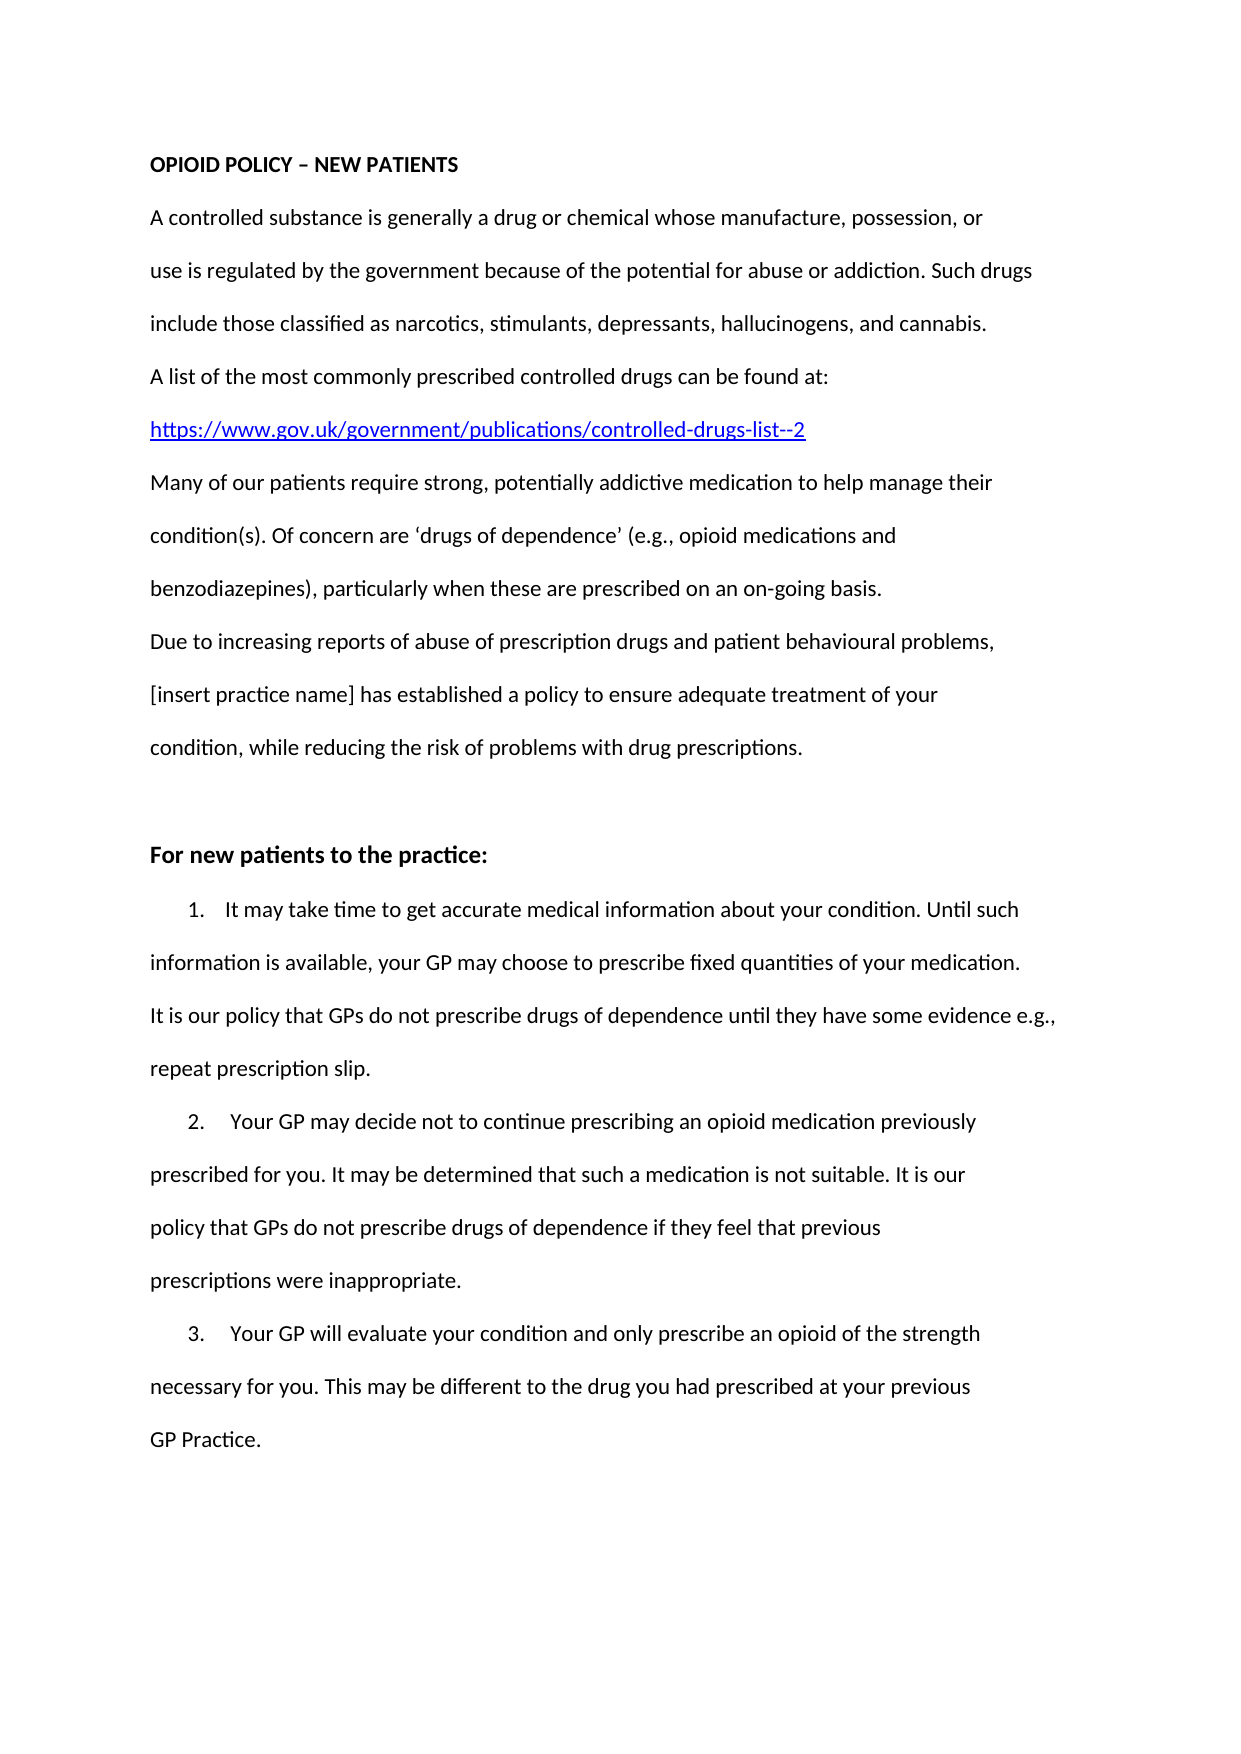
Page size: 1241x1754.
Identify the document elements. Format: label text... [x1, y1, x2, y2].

text For new patients to the practice: [150, 839, 1090, 870]
list Your GP will evaluate your condition and only prescribe an opioid of the strength [187, 1319, 1090, 1347]
text OPIOID POLICY – NEW PATIENTS [150, 150, 1090, 178]
text information is available, your GP may choose to prescribe fixed quantities of your medication. [150, 948, 1090, 976]
text Many of our patients require strong, potentially addictive medication to help manage their [150, 468, 1090, 496]
text [insert practice name] has established a policy to ensure adequate treatment of your [150, 680, 1090, 708]
text prescribed for you. It may be determined that such a medication is not suitable. It is our [150, 1160, 1090, 1188]
text policy that GPs do not prescribe drugs of dependence if they feel that previous [150, 1213, 1090, 1241]
text https://www.gov.uk/government/publications/controlled-drugs-list--2 [150, 415, 1090, 443]
text repeat prescription slip. [150, 1054, 1090, 1082]
list Your GP may decide not to continue prescribing an opioid medication previously [187, 1107, 1090, 1135]
text necessary for you. This may be different to the drug you had prescribed at your previous [150, 1372, 1090, 1400]
text GP Practice. [150, 1425, 1090, 1453]
text benzodiazepines), particularly when these are prescribed on an on-going basis. [150, 574, 1090, 602]
text A controlled substance is generally a drug or chemical whose manufacture, possession, or [150, 203, 1090, 231]
text It is our policy that GPs do not prescribe drugs of dependence until they have some evidence e.g., [150, 1001, 1090, 1029]
text use is regulated by the government because of the potential for abuse or addiction. Such drugs [150, 256, 1090, 284]
text prescriptions were inappropriate. [150, 1266, 1090, 1294]
text Due to increasing reports of abuse of prescription drugs and patient behavioural problems, [150, 627, 1090, 655]
list It may take time to get accurate medical information about your condition. Until such [187, 895, 1090, 923]
text condition(s). Of concern are ‘drugs of dependence’ (e.g., opioid medications and [150, 521, 1090, 549]
text condition, while reducing the risk of problems with drug prescriptions. [150, 733, 1090, 761]
text include those classified as narcotics, stimulants, depressants, hallucinogens, and cannabis. [150, 309, 1090, 337]
text A list of the most commonly prescribed controlled drugs can be found at: [150, 362, 1090, 390]
